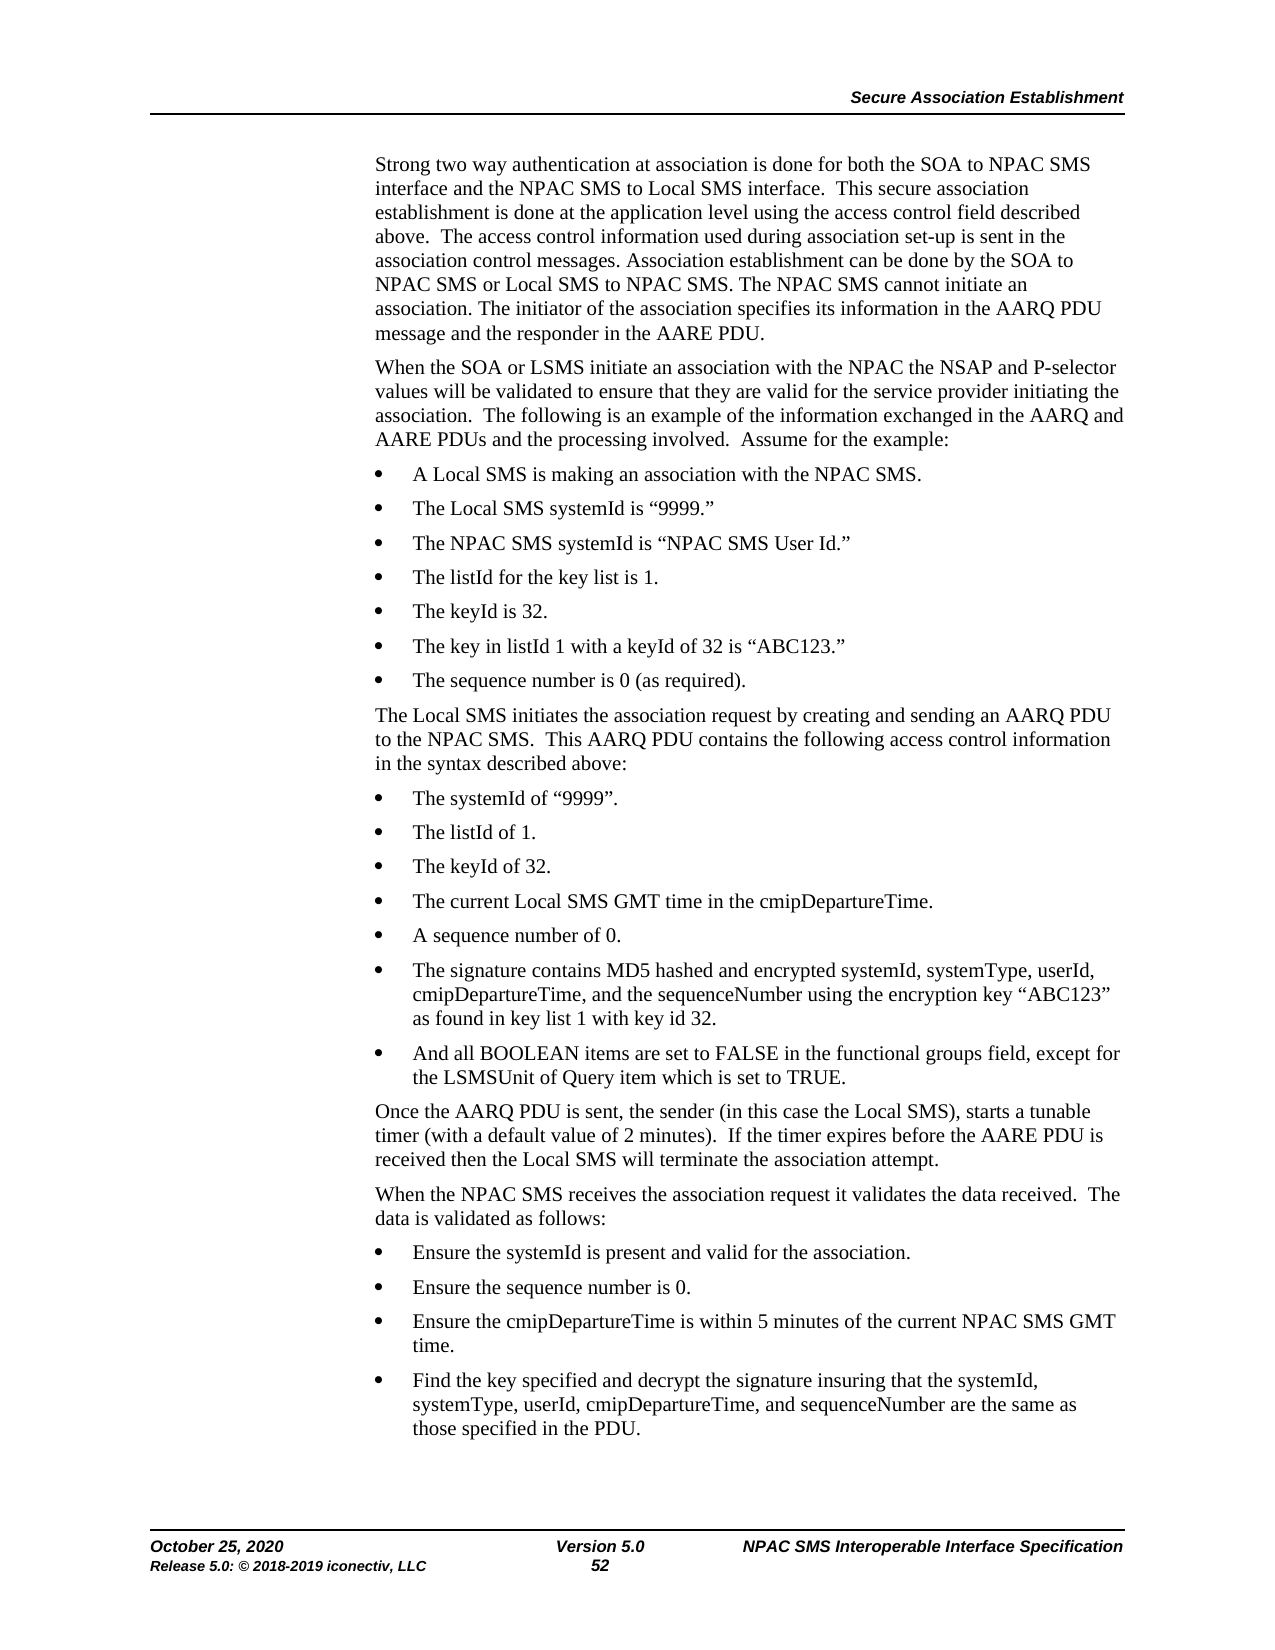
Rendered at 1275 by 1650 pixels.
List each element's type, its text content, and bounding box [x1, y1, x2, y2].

list the systemId of “9999”. [375, 786, 1125, 809]
text Strong two way authentication at association is done for both the SOA to NPAC SMS interface and the NPAC SMS to Local SMS interface. This secure association establishment is done at the application level using the access control field described above. The access control information used during association set-up is sent in the association control messages. Association establishment can be done by the SOA to NPAC SMS or Local SMS to NPAC SMS. The NPAC SMS cannot initiate an association. The initiator of the association specifies its information in the AARQ PDU message and the responder in the AARE PDU. [375, 152, 1125, 344]
list A Local SMS is making an association with the NPAC SMS. [375, 462, 1125, 486]
list The Local SMS initiates the association request by creating and sending an AARQ PDU to the NPAC SMS. This AARQ PDU contains the following access control information in the syntax described above: [375, 703, 1125, 775]
list a sequence number of 0. [375, 923, 1125, 947]
text When the SOA or LSMS initiate an association with the NPAC the NSAP and P-selector values will be validated to ensure that they are valid for the service provider initiating the association. The following is an example of the information exchanged in the AARQ and AARE PDUs and the processing involved. Assume for the example: [375, 355, 1125, 451]
list Once the AARQ PDU is sent, the sender (in this case the Local SMS), starts a tunable timer (with a default value of 2 minutes). If the timer expires before the AARE PDU is received then the Local SMS will terminate the association attempt. [375, 1099, 1125, 1171]
list and all BOOLEAN items are set to FALSE in the functional groups field, except for the LSMSUnit of Query item which is set to TRUE. [375, 1041, 1125, 1089]
list When the NPAC SMS receives the association request it validates the data received. The data is validated as follows: [375, 1182, 1125, 1230]
list the signature contains MD5 hashed and encrypted systemId, systemType, userId, cmipDepartureTime, and the sequenceNumber using the encryption key “ABC123” as found in key list 1 with key id 32. [375, 958, 1125, 1030]
list the listId of 1. [375, 820, 1125, 844]
list Ensure the systemId is present and valid for the association. [375, 1240, 1125, 1264]
list find the key specified and decrypt the signature insuring that the systemId, systemType, userId, cmipDepartureTime, and sequenceNumber are the same as those specified in the PDU. [375, 1368, 1125, 1440]
list the current Local SMS GMT time in the cmipDepartureTime. [375, 889, 1125, 913]
list The sequence number is 0 (as required). [375, 668, 1125, 692]
list the keyId is 32. [375, 599, 1125, 623]
list The Local SMS systemId is “9999.” [375, 496, 1125, 520]
list the keyId of 32. [375, 854, 1125, 878]
list The NPAC SMS systemId is “NPAC SMS User Id.” [375, 531, 1125, 554]
list The key in listId 1 with a keyId of 32 is “ABC123.” [375, 634, 1125, 658]
list Ensure the cmipDepartureTime is within 5 minutes of the current NPAC SMS GMT time. [375, 1309, 1125, 1357]
list Ensure the sequence number is 0. [375, 1275, 1125, 1299]
list the listId for the key list is 1. [375, 565, 1125, 589]
